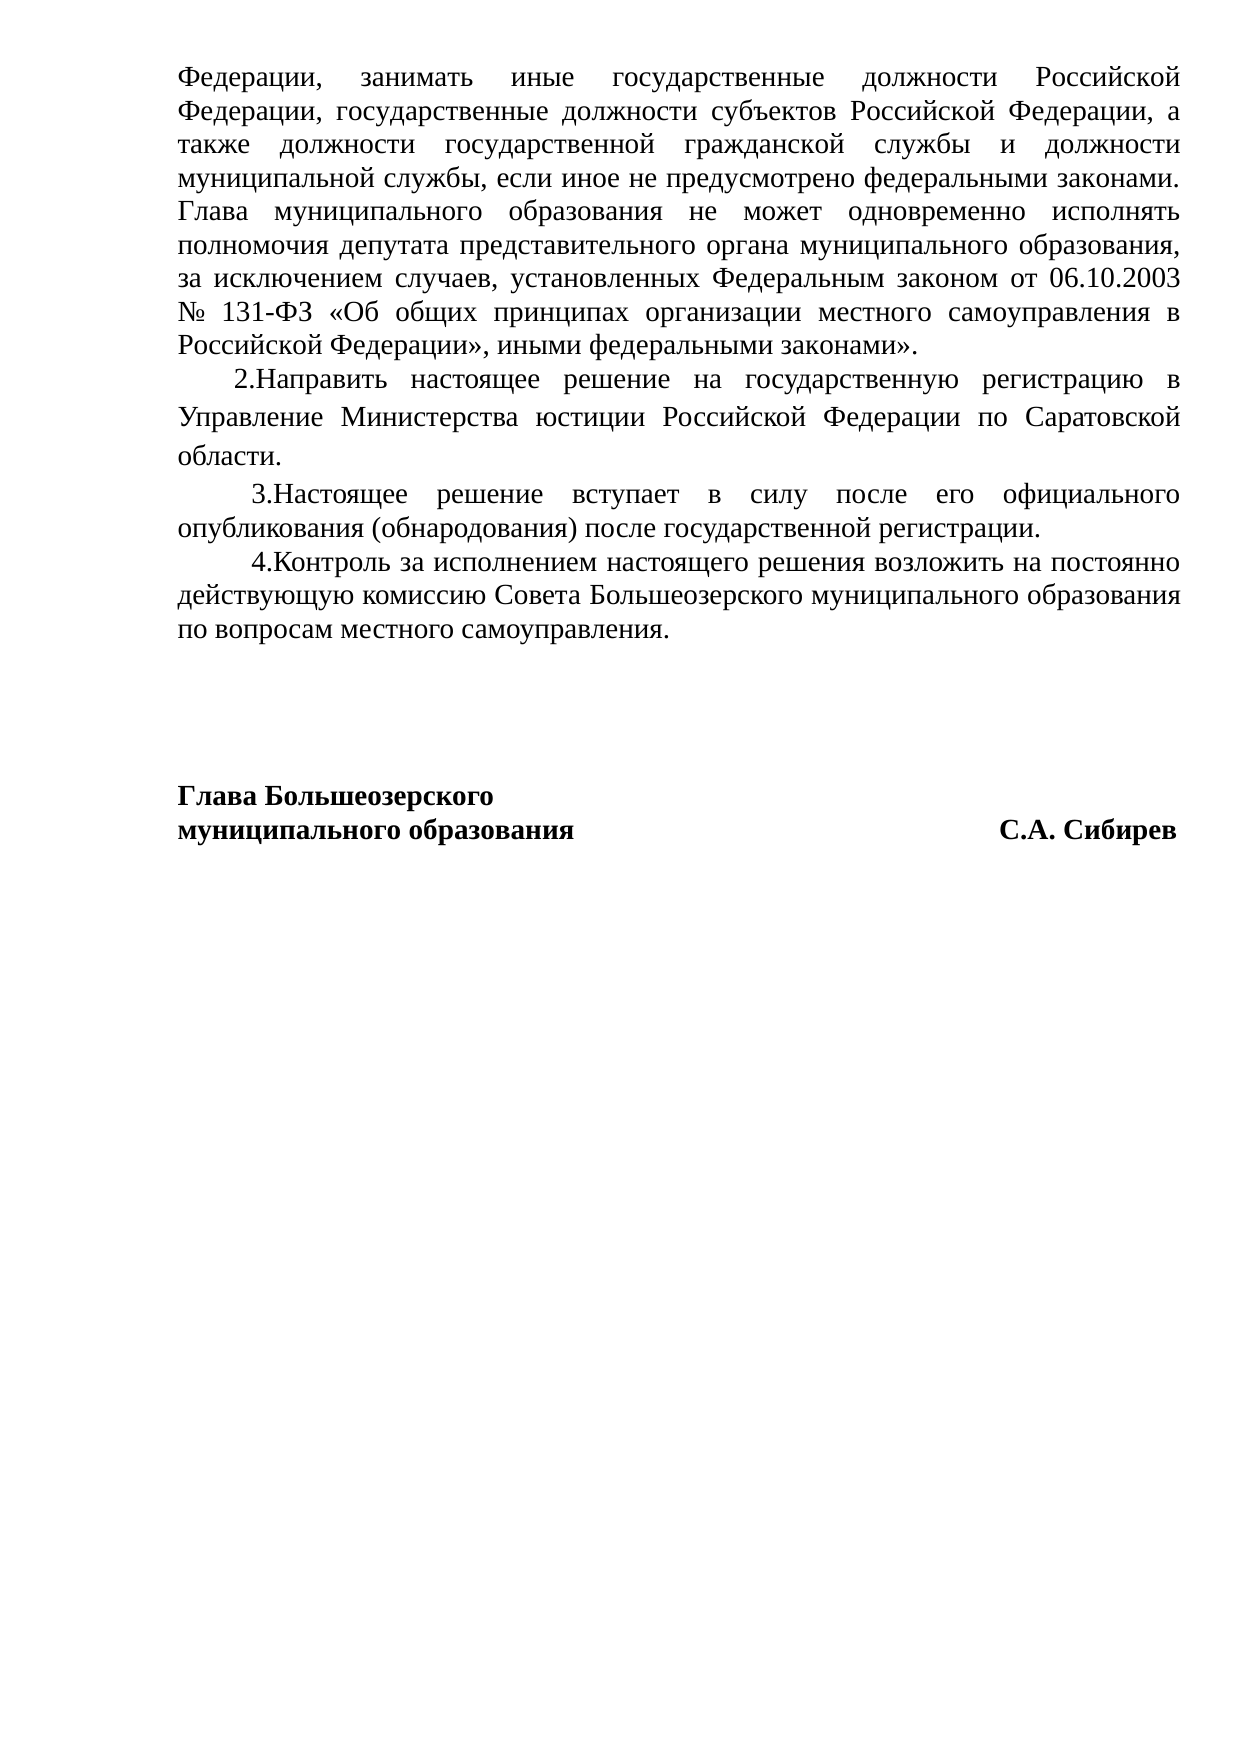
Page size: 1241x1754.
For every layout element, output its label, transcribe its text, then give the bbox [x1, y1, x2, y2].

text 2.Направить настоящее решение на государственную регистрацию в Управление Министерства юстиции Российской Федерации по Саратовской области. [177, 361, 1181, 472]
text муниципального образования С.А. Сибирев [177, 812, 1181, 846]
text 3.Настоящее решение вступает в силу после его официального опубликования (обнародования) после государственной регистрации. [177, 477, 1181, 544]
text Глава Большеозерского [177, 778, 1181, 812]
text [177, 59, 1181, 361]
text 4.Контроль за исполнением настоящего решения возложить на постоянно действующую комиссию Совета Большеозерского муниципального образования по вопросам местного самоуправления. [177, 544, 1181, 644]
